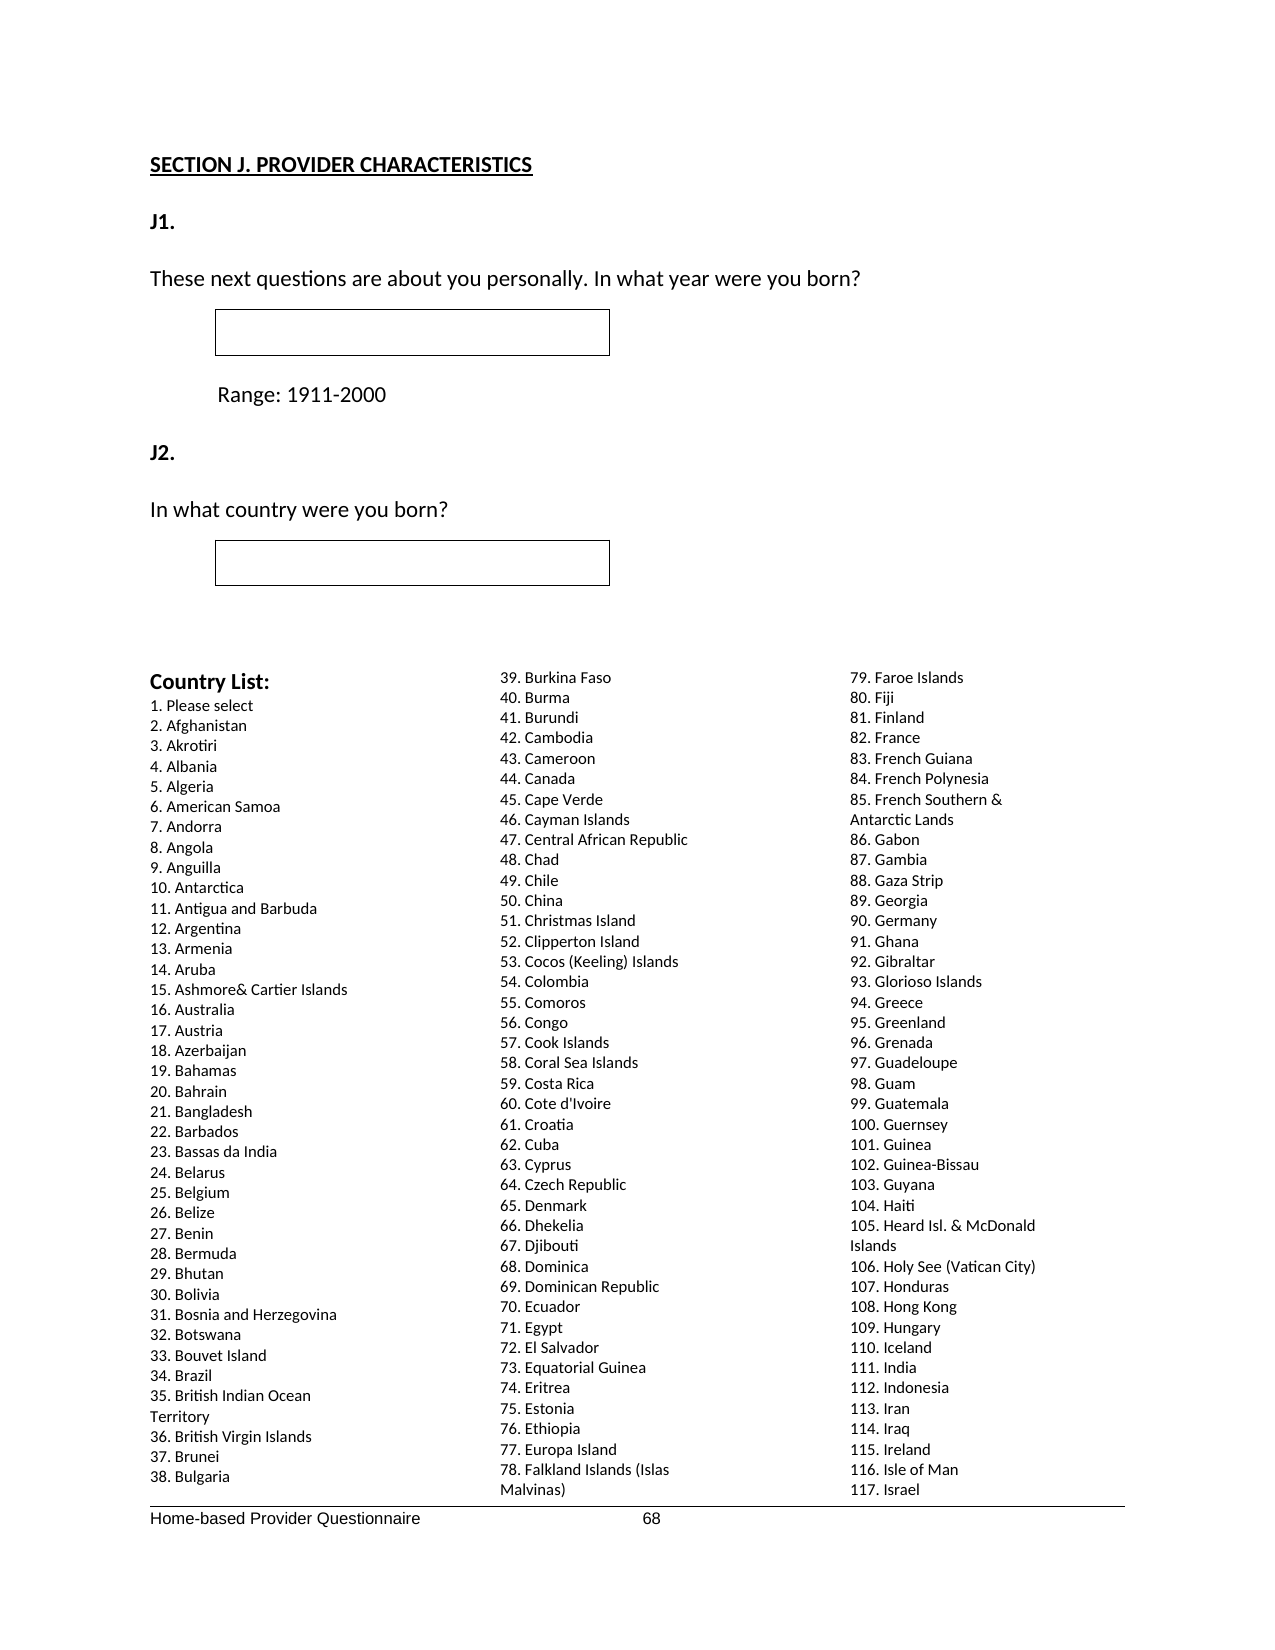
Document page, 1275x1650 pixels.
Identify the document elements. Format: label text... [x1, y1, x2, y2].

text 97. Guadeloupe [850, 1053, 1125, 1073]
text 77. Europa Island [500, 1439, 775, 1459]
text Malvinas) [500, 1479, 775, 1500]
text 80. Fiji [850, 687, 1125, 707]
text 14. Aruba [150, 959, 425, 979]
text Territory [150, 1406, 425, 1426]
text 82. France [850, 728, 1125, 748]
text 110. Iceland [850, 1337, 1125, 1357]
text 86. Gabon [850, 829, 1125, 850]
text 27. Benin [150, 1223, 425, 1243]
text 37. Brunei [150, 1446, 425, 1467]
text 85. French Southern & [850, 789, 1125, 809]
text 60. Cote d'Ivoire [500, 1093, 775, 1114]
text 113. Iran [850, 1398, 1125, 1418]
text 43. Cameroon [500, 748, 775, 768]
text J2. [150, 438, 1125, 466]
text 2. Afghanistan [150, 715, 425, 736]
text 107. Honduras [850, 1276, 1125, 1297]
text 87. Gambia [850, 850, 1125, 870]
text 69. Dominican Republic [500, 1276, 775, 1297]
text 84. French Polynesia [850, 768, 1125, 789]
text 20. Bahrain [150, 1081, 425, 1101]
text 102. Guinea-Bissau [850, 1154, 1125, 1175]
text 6. American Samoa [150, 796, 425, 817]
text 63. Cyprus [500, 1154, 775, 1175]
text 40. Burma [500, 687, 775, 707]
text 111. India [850, 1357, 1125, 1378]
text 117. Israel [850, 1479, 1125, 1500]
text 65. Denmark [500, 1195, 775, 1215]
text 29. Bhutan [150, 1264, 425, 1284]
text 38. Bulgaria [150, 1467, 425, 1487]
text 71. Egypt [500, 1317, 775, 1337]
text 1. Please select [150, 695, 425, 715]
text 11. Antigua and Barbuda [150, 898, 425, 918]
text 67. Djibouti [500, 1236, 775, 1256]
text 12. Argentina [150, 918, 425, 939]
text 13. Armenia [150, 939, 425, 959]
text 75. Estonia [500, 1398, 775, 1418]
text These next questions are about you personally. In what year were you born? [150, 264, 1125, 292]
text 26. Belize [150, 1203, 425, 1223]
text 15. Ashmore& Cartier Islands [150, 979, 425, 999]
text 31. Bosnia and Herzegovina [150, 1304, 425, 1324]
text 22. Barbados [150, 1121, 425, 1142]
text 54. Colombia [500, 972, 775, 992]
text 88. Gaza Strip [850, 870, 1125, 890]
text 91. Ghana [850, 931, 1125, 951]
text 7. Andorra [150, 817, 425, 837]
text 64. Czech Republic [500, 1175, 775, 1195]
text 52. Clipperton Island [500, 931, 775, 951]
text 106. Holy See (Vatican City) [850, 1256, 1125, 1276]
text 92. Gibraltar [850, 951, 1125, 972]
text 79. Faroe Islands [850, 667, 1125, 687]
text J1. [150, 207, 1125, 235]
text 24. Belarus [150, 1162, 425, 1182]
text 47. Central African Republic [500, 829, 775, 850]
text 5. Algeria [150, 776, 425, 796]
text 116. Isle of Man [850, 1459, 1125, 1479]
text 42. Cambodia [500, 728, 775, 748]
text 72. El Salvador [500, 1337, 775, 1357]
text 10. Antarctica [150, 878, 425, 898]
text 25. Belgium [150, 1182, 425, 1203]
text 39. Burkina Faso [500, 667, 775, 687]
text 83. French Guiana [850, 748, 1125, 768]
text 94. Greece [850, 992, 1125, 1012]
text 57. Cook Islands [500, 1032, 775, 1053]
text 21. Bangladesh [150, 1101, 425, 1121]
text 76. Ethiopia [500, 1418, 775, 1439]
text 61. Croatia [500, 1114, 775, 1134]
text 4. Albania [150, 756, 425, 776]
text 78. Falkland Islands (Islas [500, 1459, 775, 1479]
text 34. Brazil [150, 1365, 425, 1386]
text 105. Heard Isl. & McDonald [850, 1215, 1125, 1236]
text Country List: [150, 667, 425, 695]
text 100. Guernsey [850, 1114, 1125, 1134]
text 104. Haiti [850, 1195, 1125, 1215]
text 89. Georgia [850, 890, 1125, 911]
text 30. Bolivia [150, 1284, 425, 1304]
text 35. British Indian Ocean [150, 1386, 425, 1406]
text 98. Guam [850, 1073, 1125, 1093]
text Section J. Provider characteristics [150, 150, 1125, 178]
text Range: 1911-2000 [150, 381, 1125, 408]
text 112. Indonesia [850, 1378, 1125, 1398]
text Islands [850, 1236, 1125, 1256]
text 19. Bahamas [150, 1061, 425, 1081]
text 33. Bouvet Island [150, 1345, 425, 1365]
text 70. Ecuador [500, 1297, 775, 1317]
text 41. Burundi [500, 707, 775, 728]
text 55. Comoros [500, 992, 775, 1012]
text 18. Azerbaijan [150, 1040, 425, 1061]
text 23. Bassas da India [150, 1142, 425, 1162]
text 74. Eritrea [500, 1378, 775, 1398]
text 49. Chile [500, 870, 775, 890]
text 90. Germany [850, 911, 1125, 931]
text 62. Cuba [500, 1134, 775, 1154]
text 93. Glorioso Islands [850, 972, 1125, 992]
text 103. Guyana [850, 1175, 1125, 1195]
text 36. British Virgin Islands [150, 1426, 425, 1446]
text 8. Angola [150, 837, 425, 857]
text 9. Anguilla [150, 857, 425, 878]
text 95. Greenland [850, 1012, 1125, 1032]
text 73. Equatorial Guinea [500, 1357, 775, 1378]
text 59. Costa Rica [500, 1073, 775, 1093]
text 45. Cape Verde [500, 789, 775, 809]
text 68. Dominica [500, 1256, 775, 1276]
text 44. Canada [500, 768, 775, 789]
text 51. Christmas Island [500, 911, 775, 931]
text 53. Cocos (Keeling) Islands [500, 951, 775, 972]
text 99. Guatemala [850, 1093, 1125, 1114]
text 17. Austria [150, 1020, 425, 1040]
text 96. Grenada [850, 1032, 1125, 1053]
text 115. Ireland [850, 1439, 1125, 1459]
text 81. Finland [850, 707, 1125, 728]
text 16. Australia [150, 999, 425, 1020]
table_header [216, 310, 609, 354]
text Antarctic Lands [850, 809, 1125, 829]
text 108. Hong Kong [850, 1297, 1125, 1317]
text In what country were you born? [150, 495, 1125, 523]
table_header [216, 541, 609, 585]
text 3. Akrotiri [150, 736, 425, 756]
text 48. Chad [500, 850, 775, 870]
text 46. Cayman Islands [500, 809, 775, 829]
text 101. Guinea [850, 1134, 1125, 1154]
text 109. Hungary [850, 1317, 1125, 1337]
text 66. Dhekelia [500, 1215, 775, 1236]
text 28. Bermuda [150, 1243, 425, 1264]
text 32. Botswana [150, 1324, 425, 1345]
text 56. Congo [500, 1012, 775, 1032]
text 58. Coral Sea Islands [500, 1053, 775, 1073]
text 50. China [500, 890, 775, 911]
text 114. Iraq [850, 1418, 1125, 1439]
